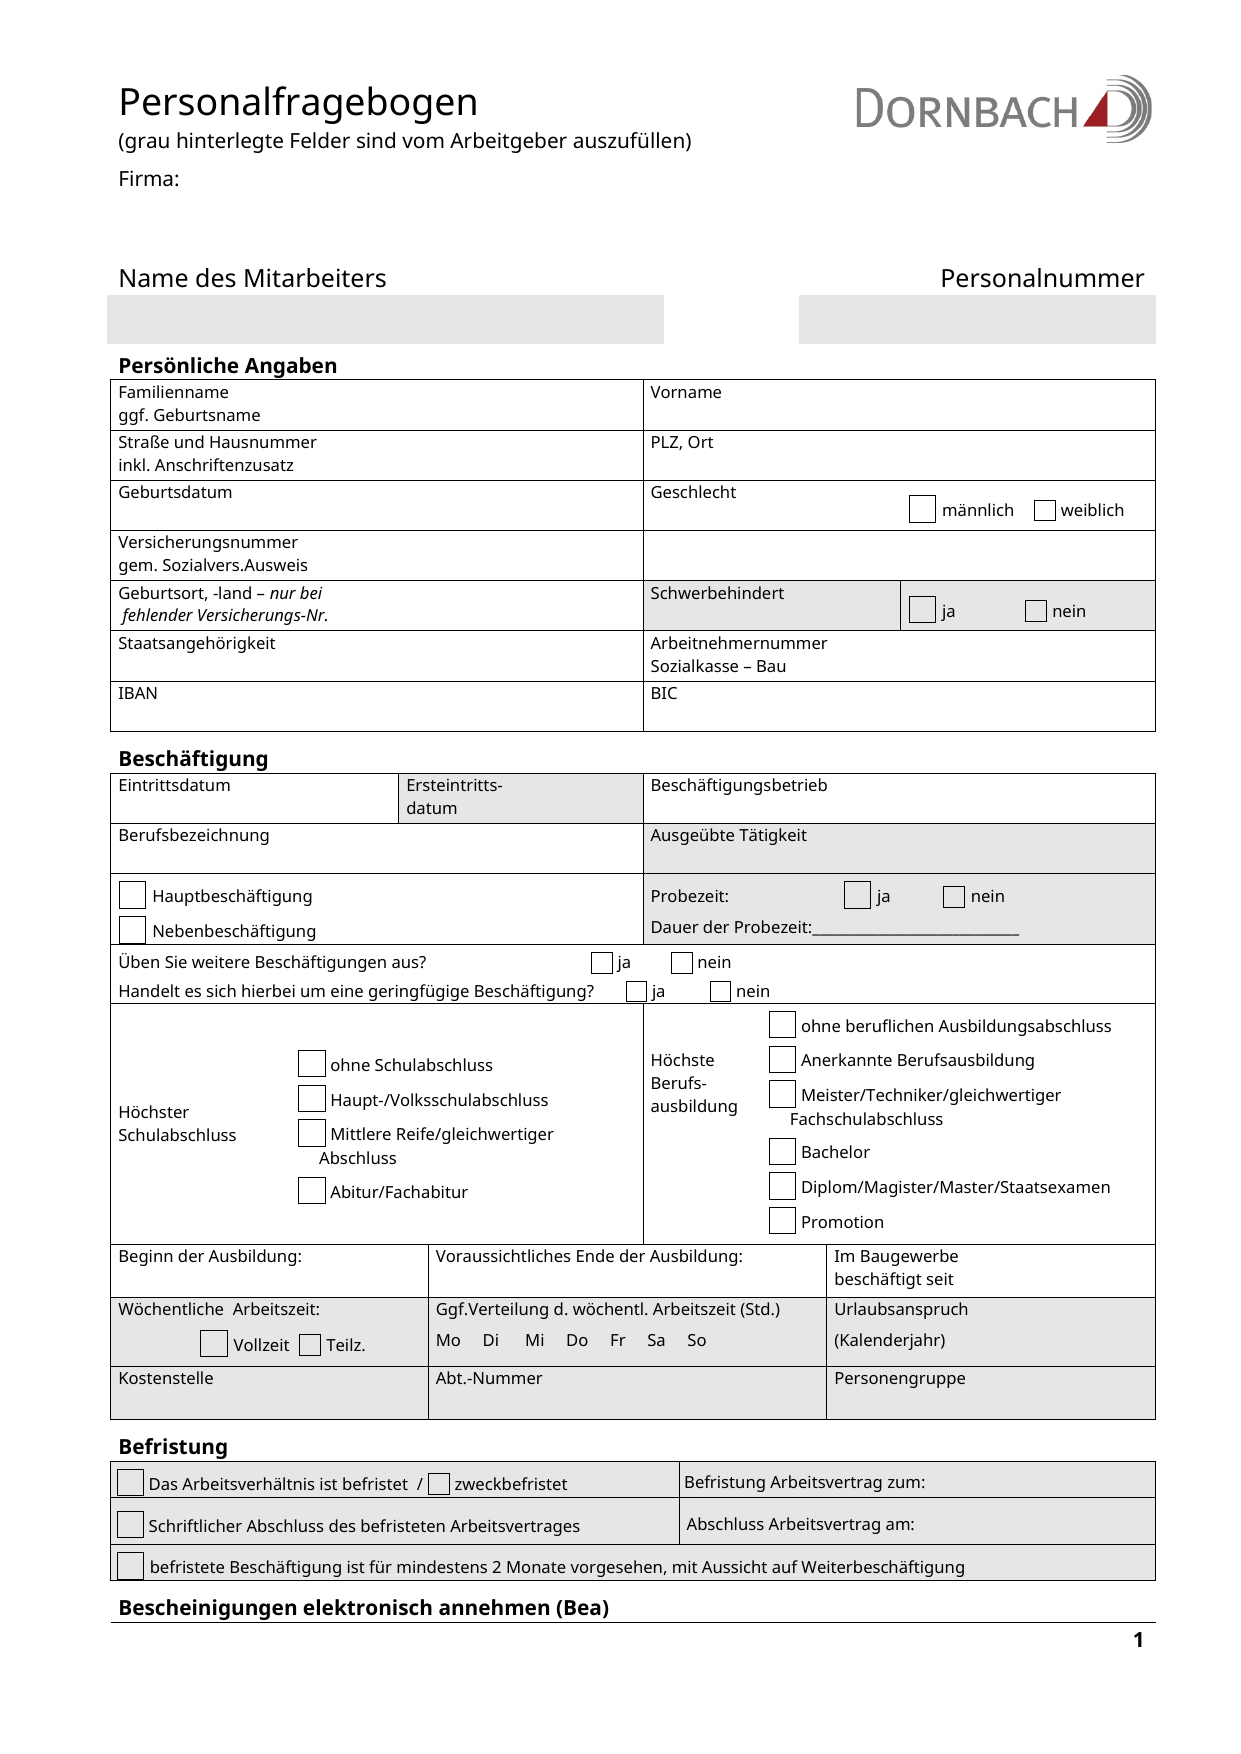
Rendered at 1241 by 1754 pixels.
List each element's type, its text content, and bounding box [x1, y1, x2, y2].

table_cell Wöchentliche Arbeitszeit: Vollzeit Teilz. [111, 1298, 428, 1366]
picture [856, 75, 1152, 143]
table_cell IBAN [111, 682, 643, 731]
table_cell Geschlecht [644, 481, 901, 530]
table_cell Geburtsdatum [111, 481, 643, 530]
table_cell Befristung [111, 1420, 1156, 1461]
table_header Persönliche Angaben [111, 351, 1156, 379]
table_cell Familienname ggf. Geburtsname [111, 380, 643, 429]
table_cell BIC [644, 682, 1155, 731]
table_cell Versicherungsnummer gem. Sozialvers.Ausweis [111, 531, 643, 580]
table_cell Schwerbehindert [644, 581, 900, 630]
table_cell Befristung Arbeitsvertrag zum: [680, 1462, 1155, 1497]
table_cell ja nein [901, 581, 1155, 630]
table_cell Schriftlicher Abschluss des befristeten Arbeitsvertrages [111, 1498, 679, 1544]
table_cell Personengruppe [827, 1367, 1155, 1419]
table_cell Ersteintritts- datum [399, 774, 643, 823]
table_cell Ausgeübte Tätigkeit [644, 824, 1155, 873]
table_cell Bescheinigungen elektronisch annehmen (Bea) [111, 1581, 1156, 1622]
table_cell Berufsbezeichnung [111, 824, 643, 873]
table_cell Höchster Schulabschluss [111, 1004, 265, 1243]
table_cell Beschäftigung [111, 732, 1156, 773]
table_cell Abt.-Nummer [429, 1367, 826, 1419]
table_cell Ggf.Verteilung d. wöchentl. Arbeitszeit (Std.) Mo Di Mi Do Fr Sa So [429, 1298, 826, 1366]
table_cell Geburtsort, -land – nur bei fehlender Versicherungs-Nr. [111, 581, 643, 630]
table_cell Urlaubsanspruch (Kalenderjahr) [827, 1298, 1155, 1366]
table_cell ohne Schulabschluss Haupt-/Volksschulabschluss Mittlere Reife/gleichwertiger Abschluss Abitur/Fachabitur [265, 1004, 643, 1243]
table_cell Eintrittsdatum [111, 774, 398, 823]
table_cell befristete Beschäftigung ist für mindestens 2 Monate vorgesehen, mit Aussicht auf Weiterbeschäftigung [111, 1545, 1155, 1580]
table_cell Üben Sie weitere Beschäftigungen aus? ja nein Handelt es sich hierbei um eine geringfügige Beschäftigung? ja nein [111, 945, 1155, 1003]
table_cell Staatsangehörigkeit [111, 631, 643, 681]
table_cell Voraussichtliches Ende der Ausbildung: [429, 1245, 826, 1297]
table_cell PLZ, Ort [644, 431, 1155, 480]
table_cell Vorname [644, 380, 1155, 429]
table_cell Höchste Berufs-ausbildung [644, 1004, 756, 1243]
table_cell Beschäftigungsbetrieb [644, 774, 1155, 823]
table_cell Beginn der Ausbildung: [111, 1245, 428, 1297]
table_cell Probezeit: ja nein Dauer der Probezeit:____________________________ [644, 874, 1155, 944]
table_cell Das Arbeitsverhältnis ist befristet / zweckbefristet [111, 1462, 679, 1497]
table_cell Arbeitnehmernummer Sozialkasse – Bau [644, 631, 1155, 681]
table_cell ohne beruflichen Ausbildungsabschluss Anerkannte Berufsausbildung Meister/Techniker/gleichwertiger Fachschulabschluss Bachelor Diplom/Magister/Master/Staatsexamen Promotion [756, 1004, 1155, 1243]
table_cell Abschluss Arbeitsvertrag am: [680, 1498, 1155, 1544]
table_cell Hauptbeschäftigung Nebenbeschäftigung [111, 874, 643, 944]
table_cell Straße und Hausnummer inkl. Anschriftenzusatz [111, 431, 643, 480]
table_cell Im Baugewerbe beschäftigt seit [827, 1245, 1155, 1297]
table_cell Kostenstelle [111, 1367, 428, 1419]
table_cell männlich weiblich [901, 481, 1155, 530]
table_cell [644, 531, 1155, 580]
